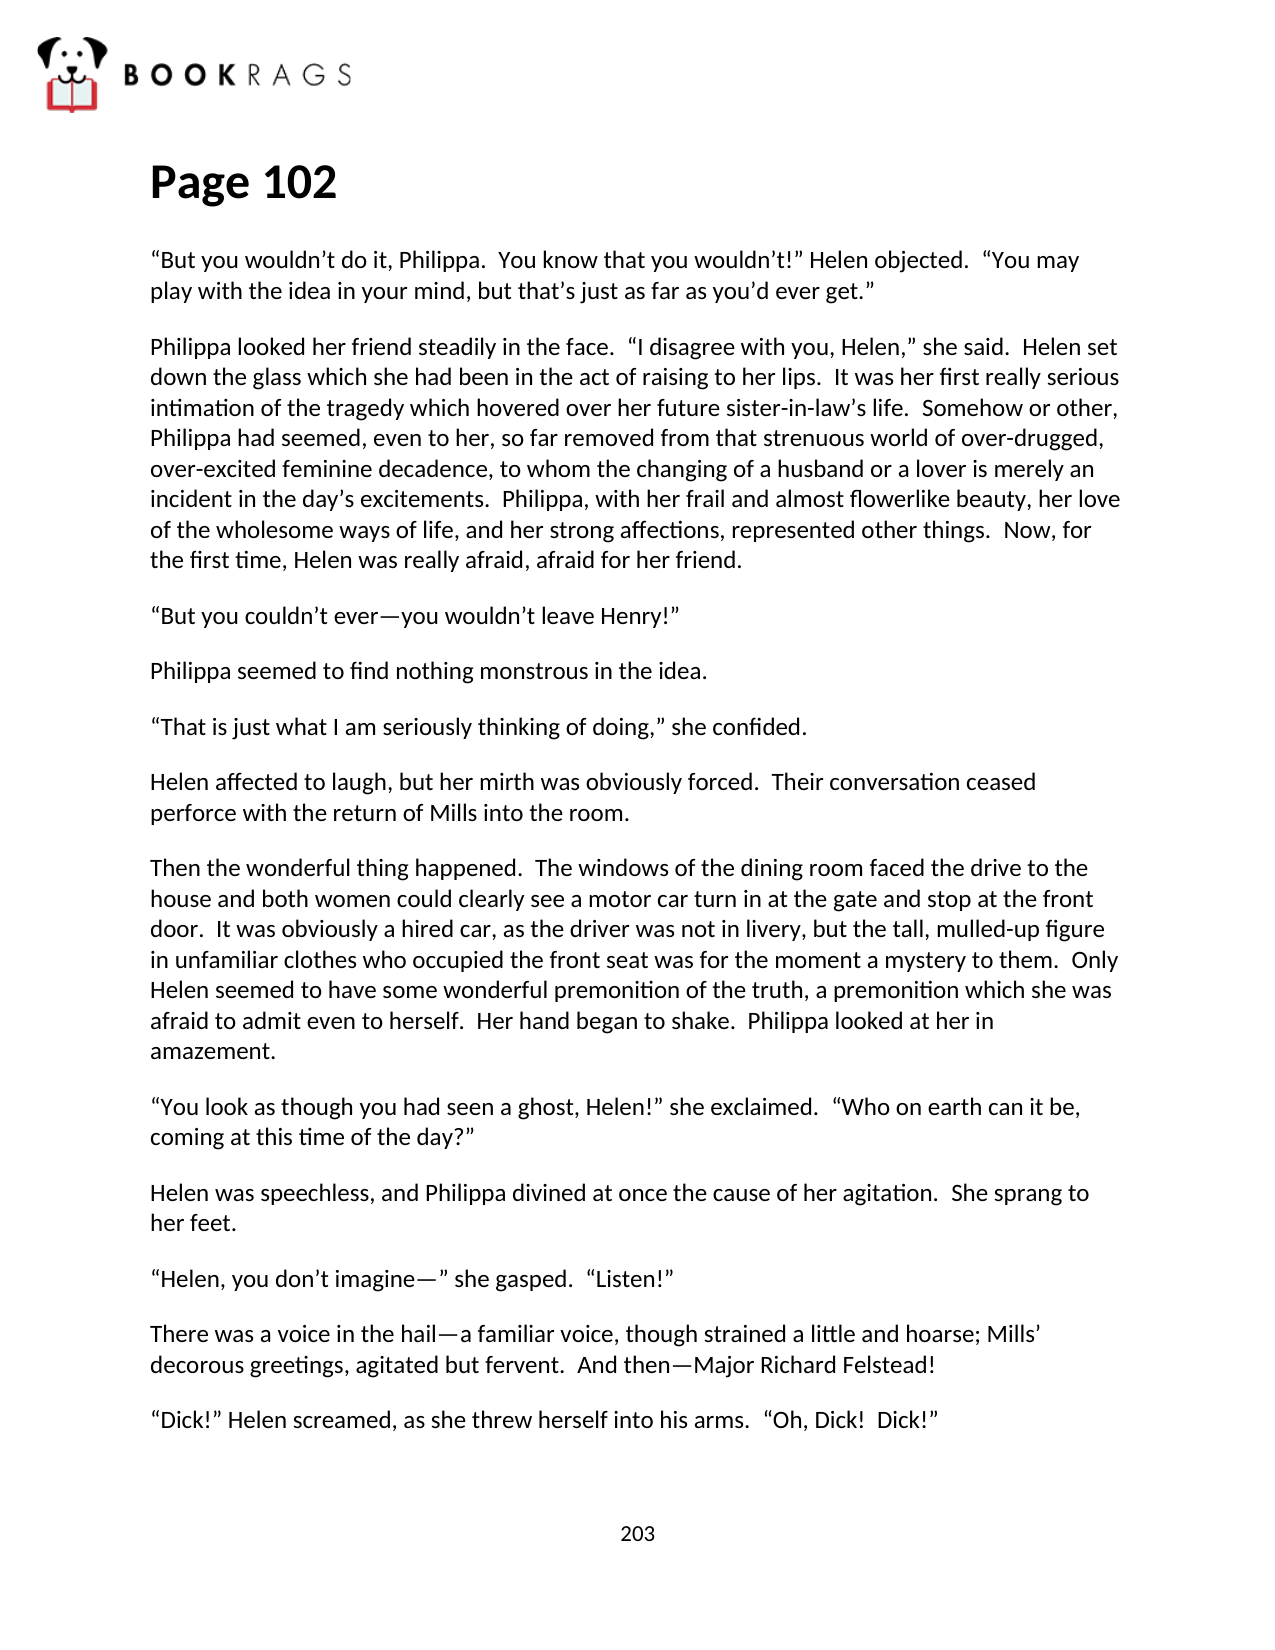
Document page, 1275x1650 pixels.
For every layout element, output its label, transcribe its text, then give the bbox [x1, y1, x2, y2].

text Helen affected to laugh, but her mirth was obviously forced. Their conversation ceased perforce with the return of Mills into the room. [150, 766, 1125, 827]
text “Helen, you don’t imagine—­” she gasped. “Listen!” [150, 1263, 1125, 1294]
text Philippa looked her friend steadily in the face. “I disagree with you, Helen,” she said. Helen set down the glass which she had been in the act of raising to her lips. It was her first really serious intimation of the tragedy which hovered over her future sister-in-law’s life. Somehow or other, Philippa had seemed, even to her, so far removed from that strenuous world of over-drugged, over-excited feminine decadence, to whom the changing of a husband or a lover is merely an incident in the day’s excitements. Philippa, with her frail and almost flowerlike beauty, her love of the wholesome ways of life, and her strong affections, represented other things. Now, for the first time, Helen was really afraid, afraid for her friend. [150, 331, 1125, 575]
picture [37, 37, 351, 113]
text “Dick!” Helen screamed, as she threw herself into his arms. “Oh, Dick! Dick!” [150, 1405, 1125, 1435]
text Philippa seemed to find nothing monstrous in the idea. [150, 655, 1125, 686]
text Helen was speechless, and Philippa divined at once the cause of her agitation. She sprang to her feet. [150, 1177, 1125, 1238]
text Then the wonderful thing happened. The windows of the dining room faced the drive to the house and both women could clearly see a motor car turn in at the gate and stop at the front door. It was obviously a hired car, as the driver was not in livery, but the tall, mulled-up figure in unfamiliar clothes who occupied the front seat was for the moment a mystery to them. Only Helen seemed to have some wonderful premonition of the truth, a premonition which she was afraid to admit even to herself. Her hand began to shake. Philippa looked at her in amazement. [150, 852, 1125, 1066]
text “But you wouldn’t do it, Philippa. You know that you wouldn’t!” Helen objected. “You may play with the idea in your mind, but that’s just as far as you’d ever get.” [150, 244, 1125, 306]
text “You look as though you had seen a ghost, Helen!” she exclaimed. “Who on earth can it be, coming at this time of the day?” [150, 1091, 1125, 1152]
text “But you couldn’t ever—­you wouldn’t leave Henry!” [150, 600, 1125, 630]
text Page 102 [150, 150, 1125, 211]
text There was a voice in the hail—­a familiar voice, though strained a little and hoarse; Mills’ decorous greetings, agitated but fervent. And then—­Major Richard Felstead! [150, 1319, 1125, 1380]
text “That is just what I am seriously thinking of doing,” she confided. [150, 711, 1125, 741]
